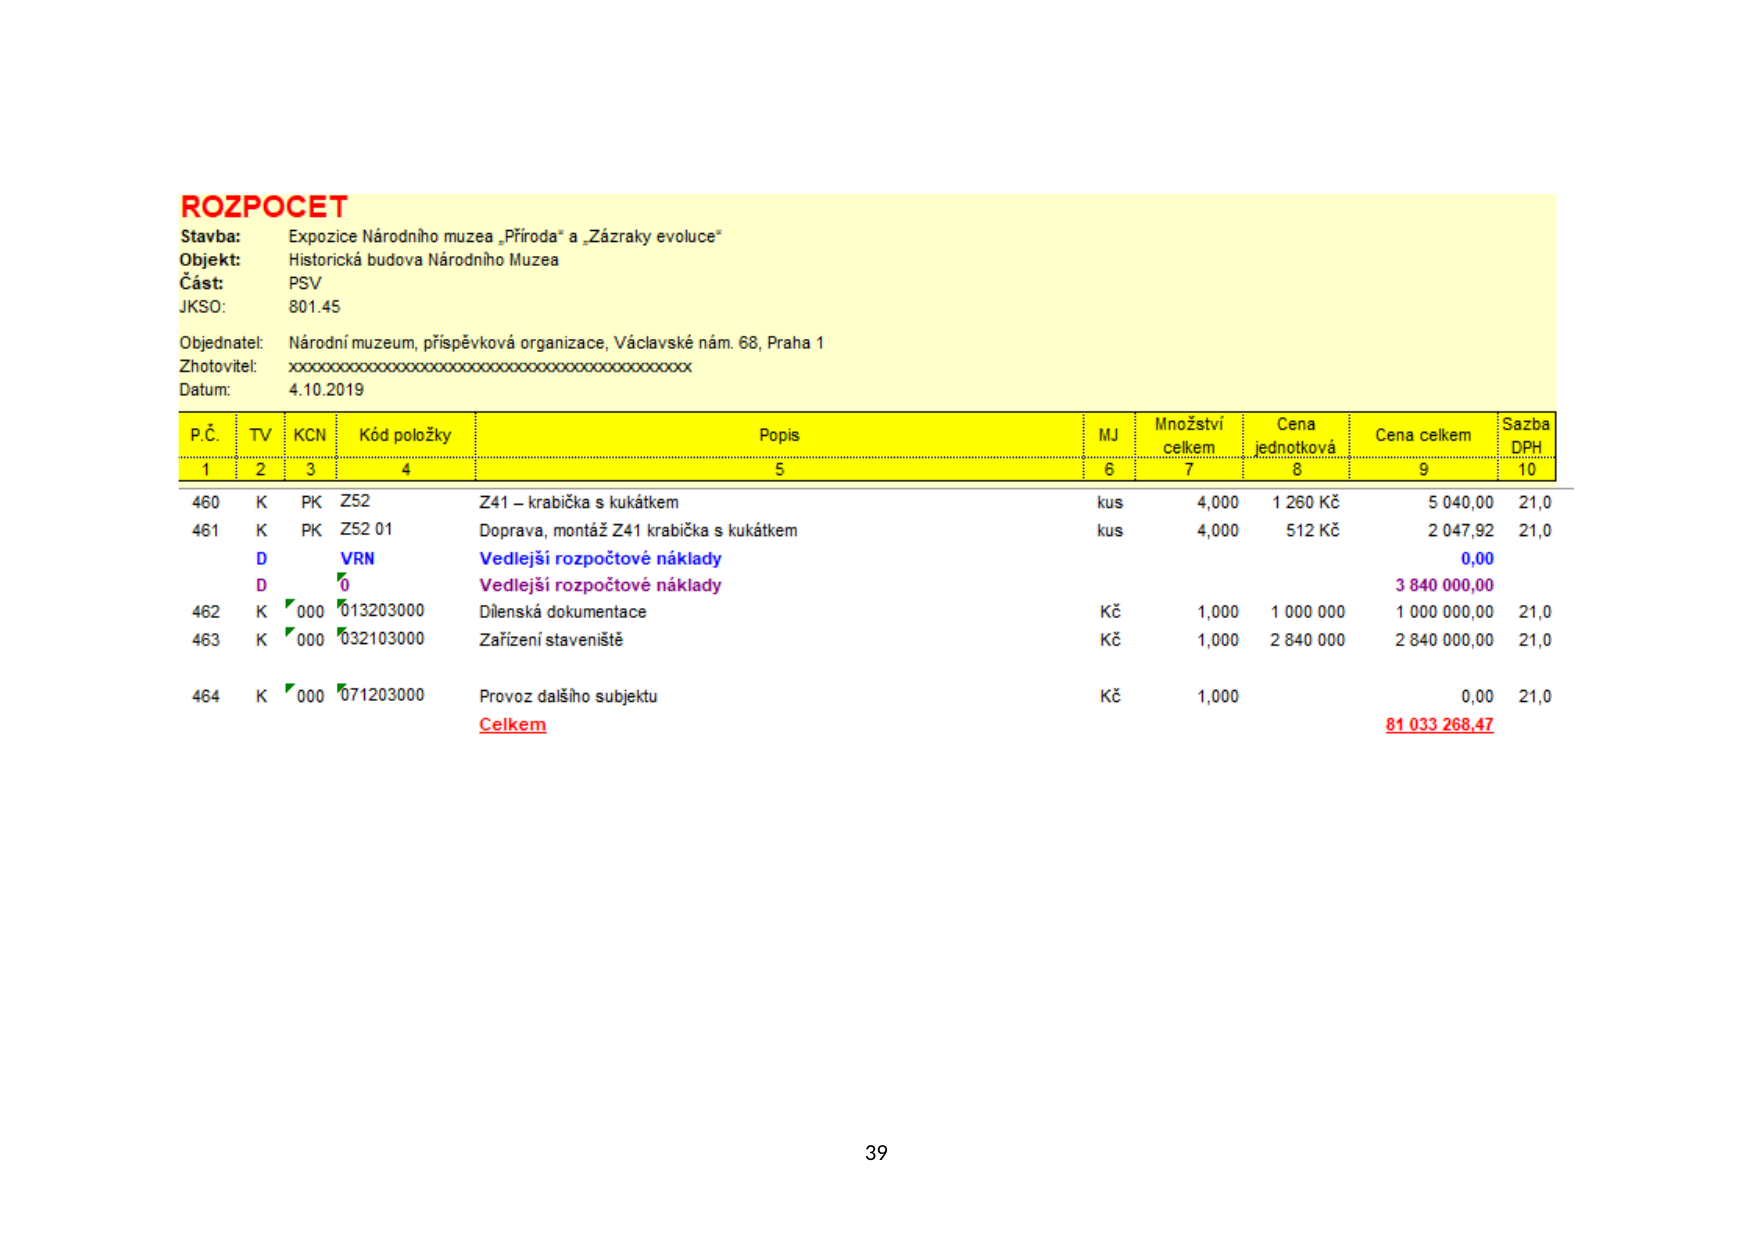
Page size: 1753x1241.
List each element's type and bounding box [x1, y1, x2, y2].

picture [178, 194, 1574, 751]
